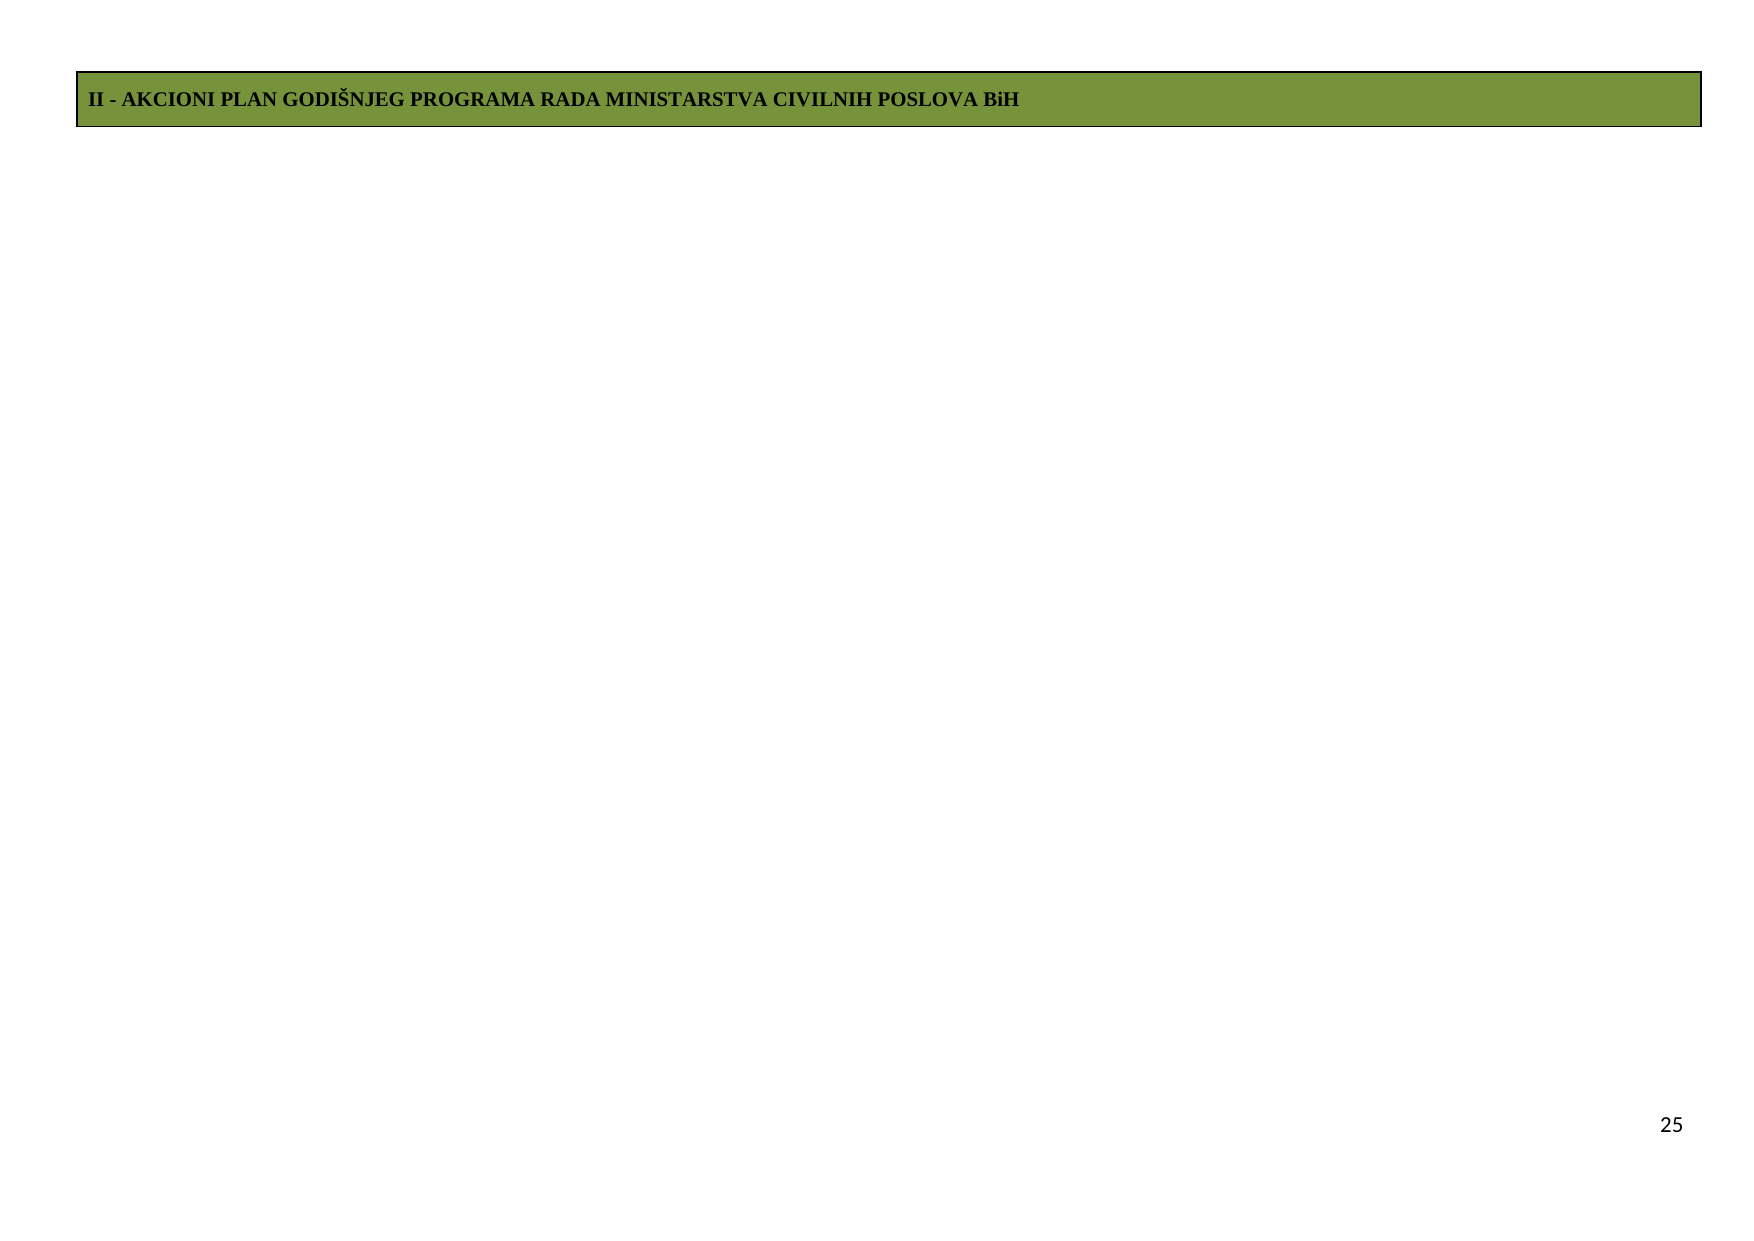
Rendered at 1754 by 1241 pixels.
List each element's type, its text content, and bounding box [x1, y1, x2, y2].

table_header II - AKCIONI PLAN GODIŠNJEG PROGRAMA RADA MINISTARSTVA CIVILNIH POSLOVA BiH [78, 73, 1700, 126]
